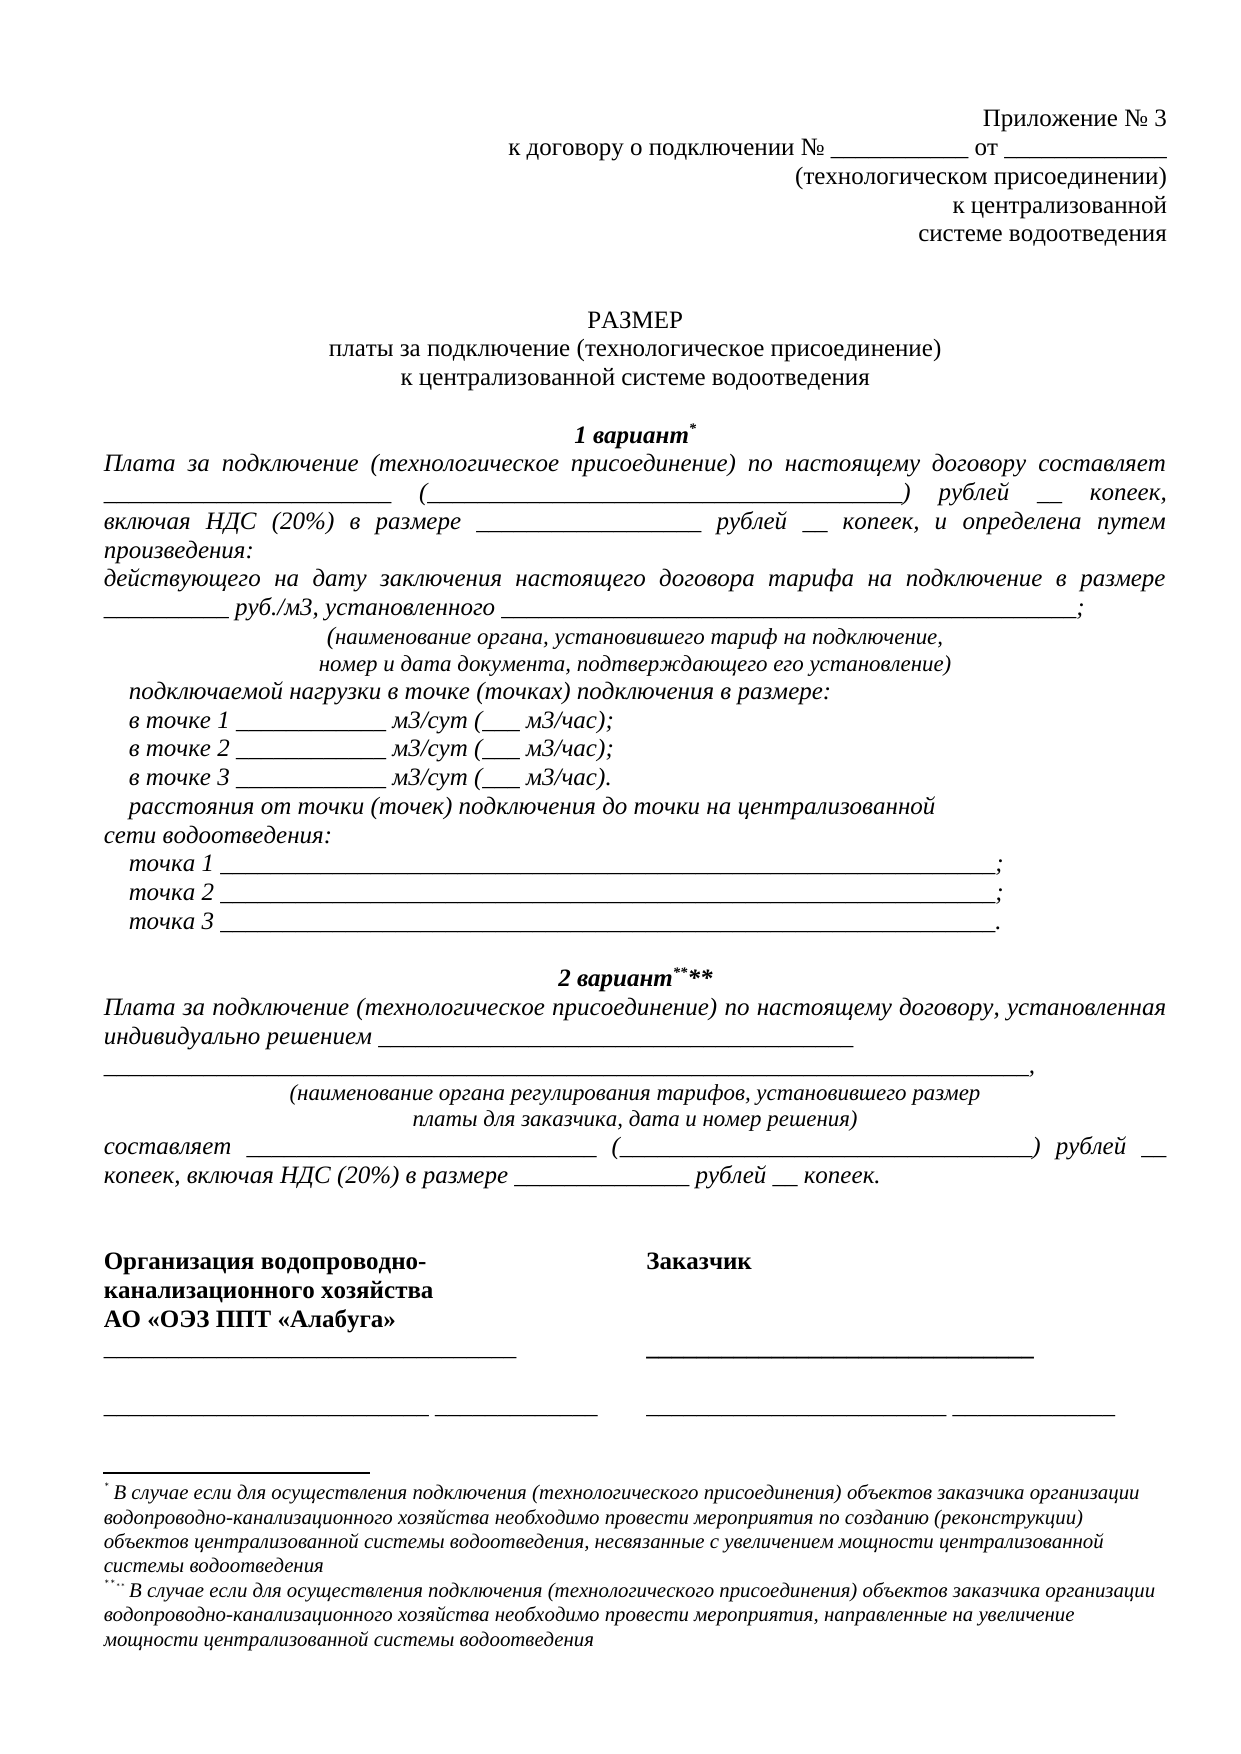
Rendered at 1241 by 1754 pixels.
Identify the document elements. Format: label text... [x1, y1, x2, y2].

text 1 вариант* [103, 420, 1167, 448]
text в точке 3 ____________ м3/сут (___ м3/час). [103, 762, 1167, 791]
text РАЗМЕР [103, 305, 1167, 333]
text точка 1 ______________________________________________________________; [103, 848, 1167, 877]
text расстояния от точки (точек) подключения до точки на централизованной [103, 791, 1167, 820]
text точка 2 ______________________________________________________________; [103, 877, 1167, 906]
text Плата за подключение (технологическое присоединение) по настоящему договору, установленная индивидуально решением ______________________________________ [103, 992, 1167, 1050]
text подключаемой нагрузки в точке (точках) подключения в размере: [103, 676, 1167, 705]
text Плата за подключение (технологическое присоединение) по настоящему договору составляет _______________________ (______________________________________) рублей __ копеек, включая НДС (20%) в размере __________________ рублей __ копеек, и определена путем произведения: [103, 448, 1167, 563]
text действующего на дату заключения настоящего договора тарифа на подключение в размере __________ руб./м3, установленного ______________________________________________; [103, 563, 1167, 621]
text платы за подключение (технологическое присоединение) [103, 333, 1167, 362]
table_header Организация водопроводно-канализационного хозяйства АО «ОЭЗ ППТ «Алабуга» _________________________________ __________________________ _____________ [92, 1246, 635, 1419]
text 2 вариант** [103, 963, 1167, 992]
text __________________________________________________________________________, [103, 1050, 1167, 1078]
text к централизованной системе водоотведения [103, 362, 1167, 391]
text составляет ____________________________ (_________________________________) рублей __ копеек, включая НДС (20%) в размере ______________ рублей __ копеек. [103, 1131, 1167, 1189]
text платы для заказчика, дата и номер решения) [103, 1105, 1167, 1131]
text системе водоотведения [103, 218, 1167, 247]
text к централизованной [103, 190, 1167, 218]
table_header Заказчик _______________________________ ________________________ _____________ [635, 1246, 1178, 1419]
text номер и дата документа, подтверждающего его установление) [103, 650, 1167, 676]
text сети водоотведения: [103, 820, 1167, 848]
text точка 3 ______________________________________________________________. [103, 906, 1167, 935]
text к договору о подключении № ___________ от _____________ [103, 132, 1167, 161]
text в точке 2 ____________ м3/сут (___ м3/час); [103, 733, 1167, 762]
text (наименование органа, установившего тариф на подключение, [103, 621, 1167, 650]
text в точке 1 ____________ м3/сут (___ м3/час); [103, 705, 1167, 733]
text Приложение № 3 [103, 103, 1167, 132]
text (наименование органа регулирования тарифов, установившего размер [103, 1078, 1167, 1105]
text (технологическом присоединении) [103, 161, 1167, 190]
